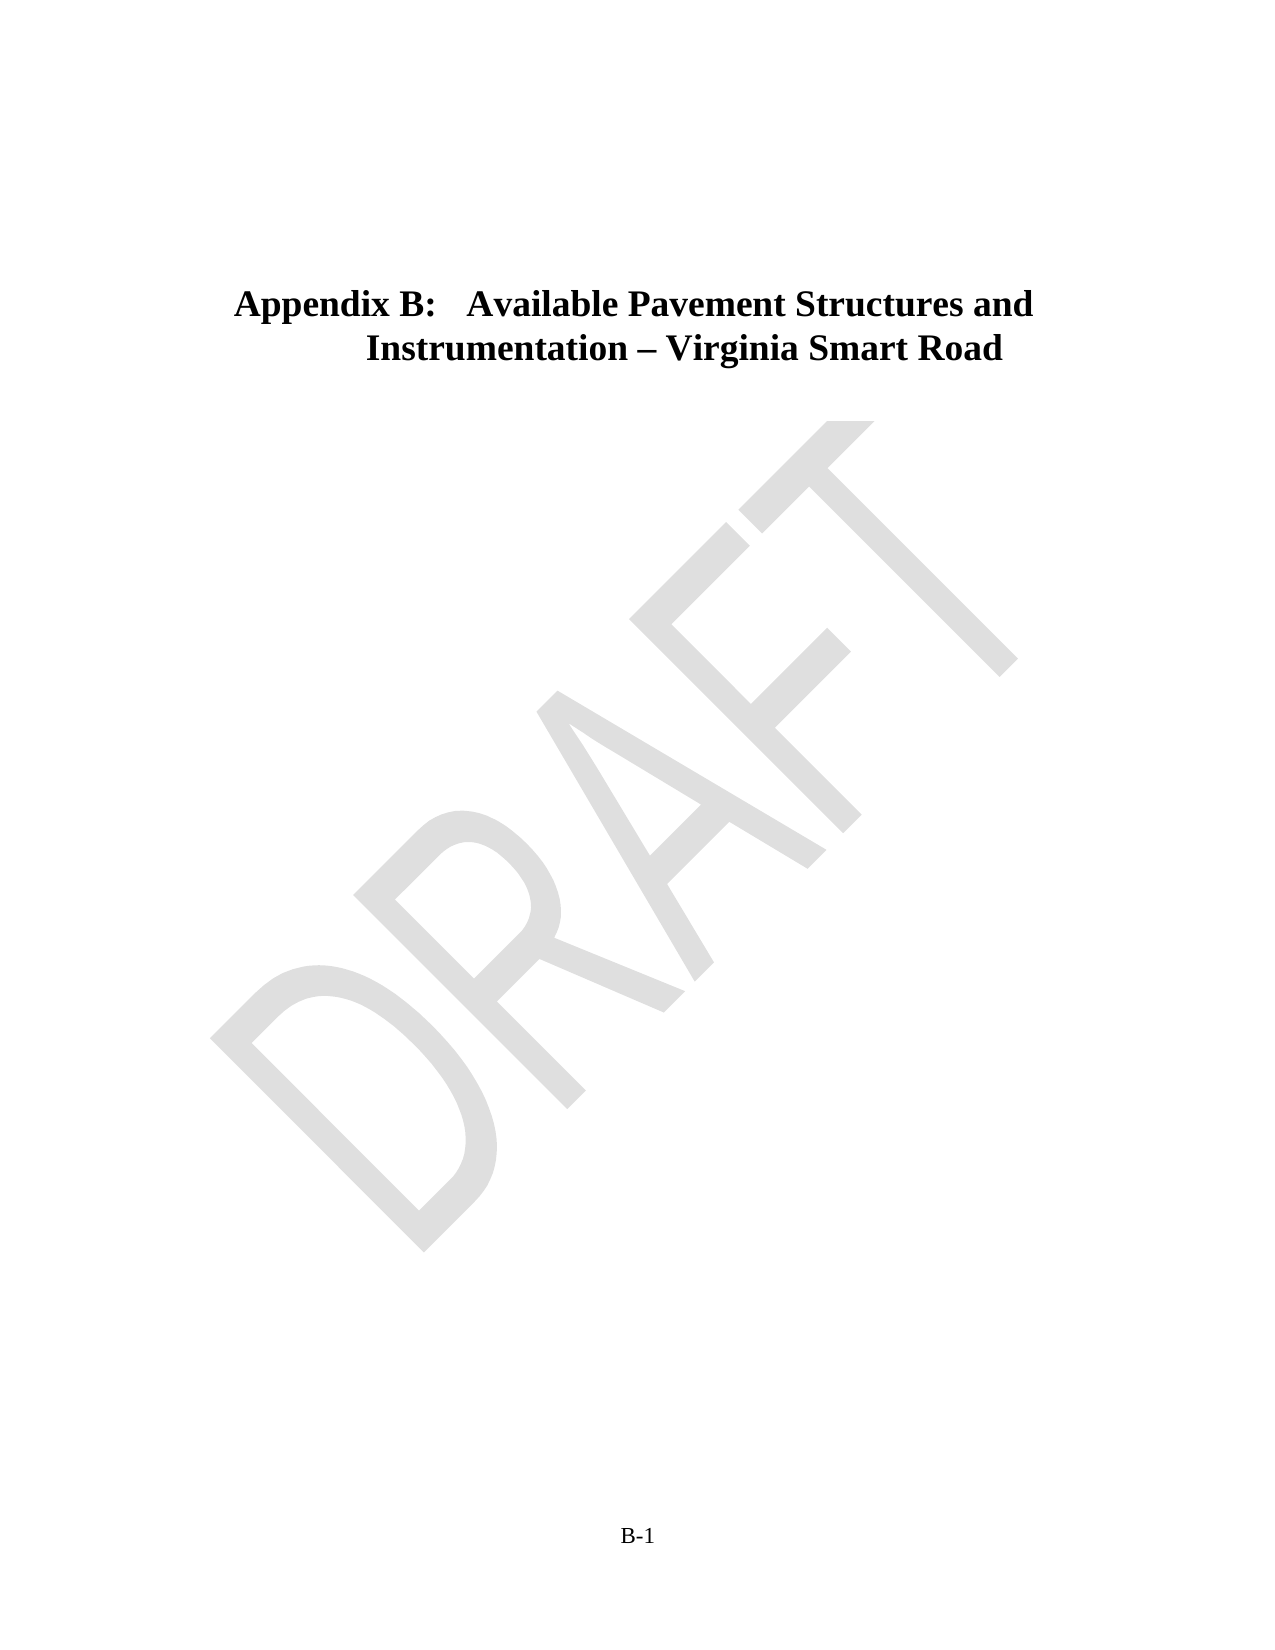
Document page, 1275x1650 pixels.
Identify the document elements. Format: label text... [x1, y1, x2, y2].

subtitle Available Pavement Structures and Instrumentation – Virginia Smart Road [244, 282, 1125, 368]
